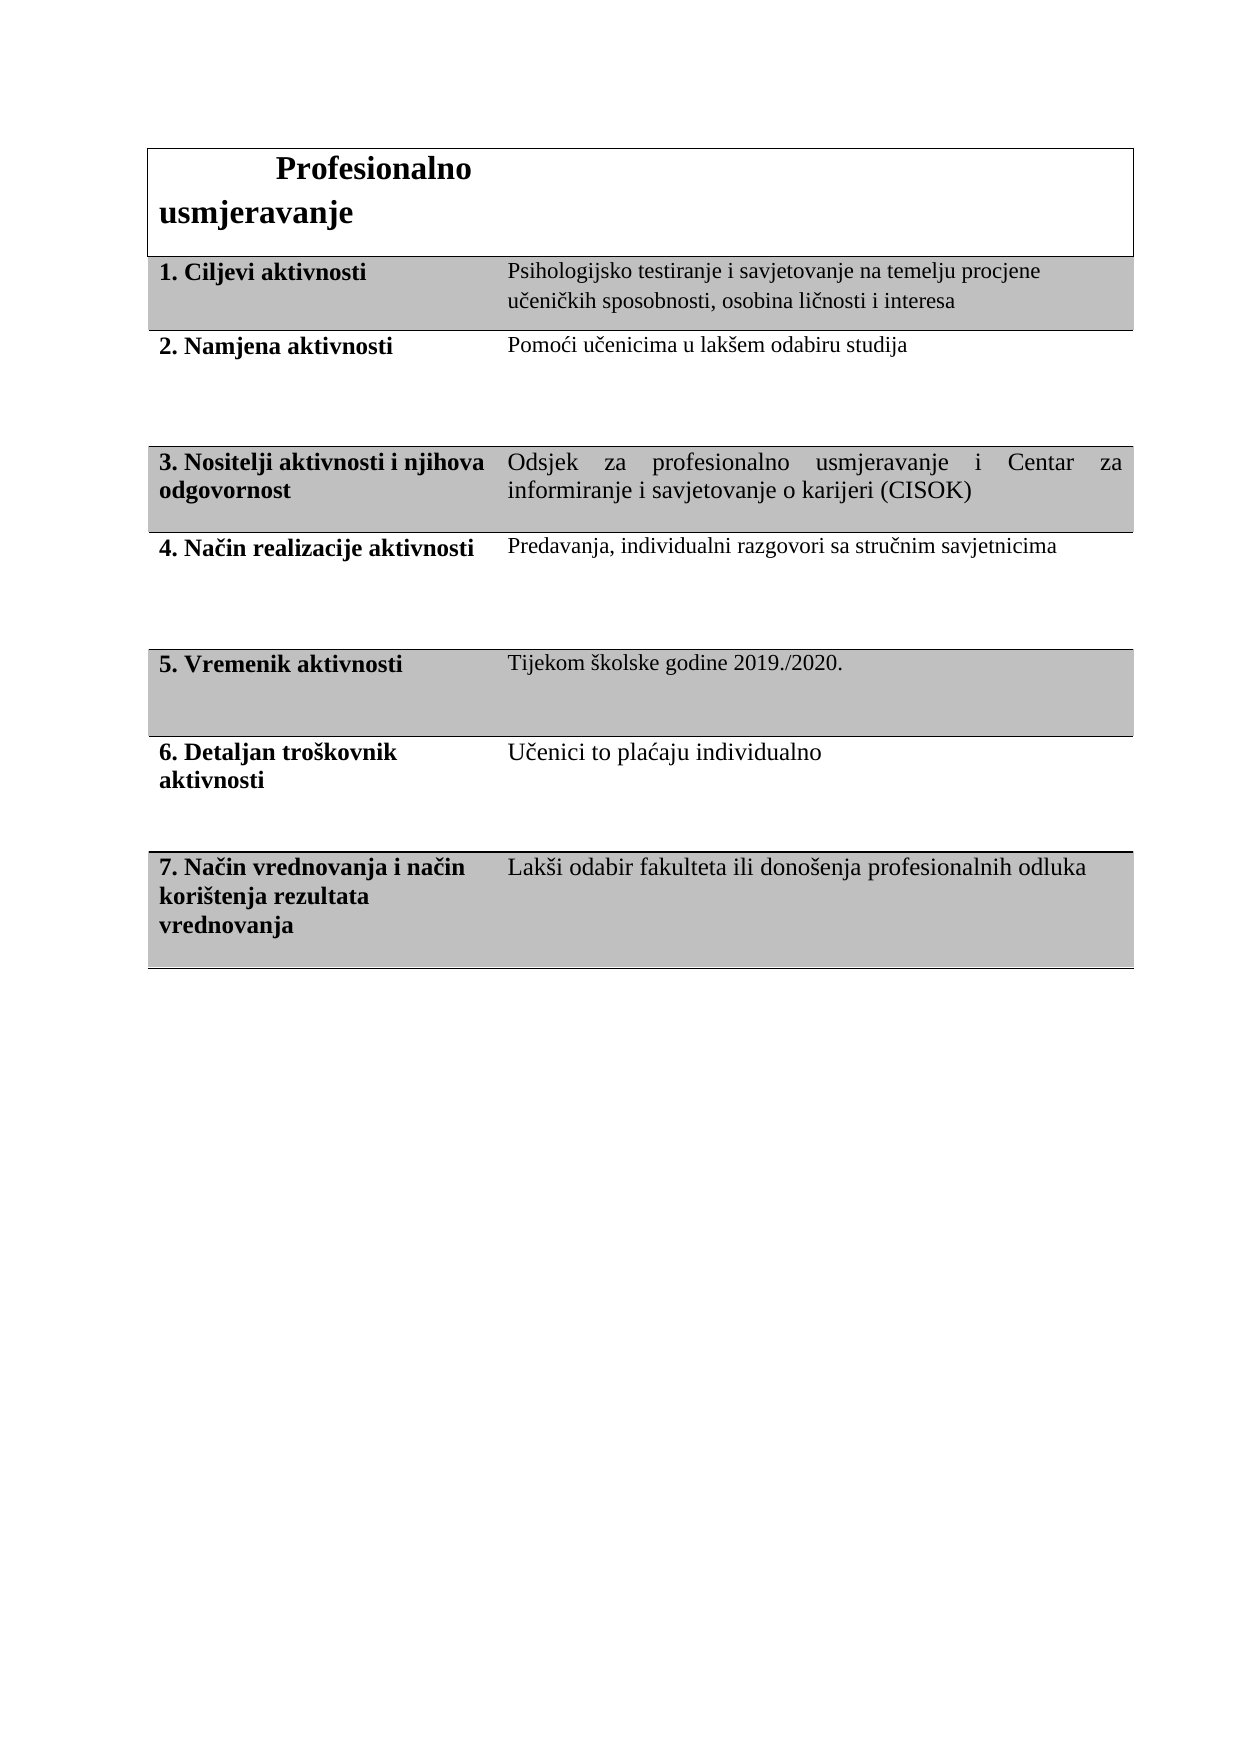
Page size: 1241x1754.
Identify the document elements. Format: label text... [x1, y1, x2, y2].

table_cell Učenici to plaćaju individualno [496, 736, 1134, 851]
table_cell 2. Namjena aktivnosti [148, 331, 496, 446]
table_cell 4. Način realizacije aktivnosti [148, 533, 496, 648]
table_cell 5. Vremenik aktivnosti [148, 650, 496, 736]
table_header [496, 149, 1133, 256]
table_cell 6. Detaljan troškovnik aktivnosti [148, 737, 496, 851]
table_cell 3. Nositelji aktivnosti i njihova odgovornost [148, 447, 496, 532]
table_cell Tijekom školske godine 2019./2020. [496, 649, 1134, 736]
table_cell Predavanja, individualni razgovori sa stručnim savjetnicima [496, 532, 1134, 648]
table_header Profesionalno usmjeravanje [148, 149, 496, 256]
table_cell 7. Način vrednovanja i način korištenja rezultata vrednovanja [148, 852, 496, 967]
table_cell Odsjek za profesionalno usmjeravanje i Centar za informiranje i savjetovanje o karijeri (CISOK) [496, 446, 1134, 532]
table_cell Lakši odabir fakulteta ili donošenja profesionalnih odluka [496, 851, 1134, 967]
table_cell Pomoći učenicima u lakšem odabiru studija [496, 330, 1134, 446]
table_cell 1. Ciljevi aktivnosti [148, 257, 496, 330]
table_cell Psihologijsko testiranje i savjetovanje na temelju procjene učeničkih sposobnosti, osobina ličnosti i interesa [496, 257, 1134, 330]
